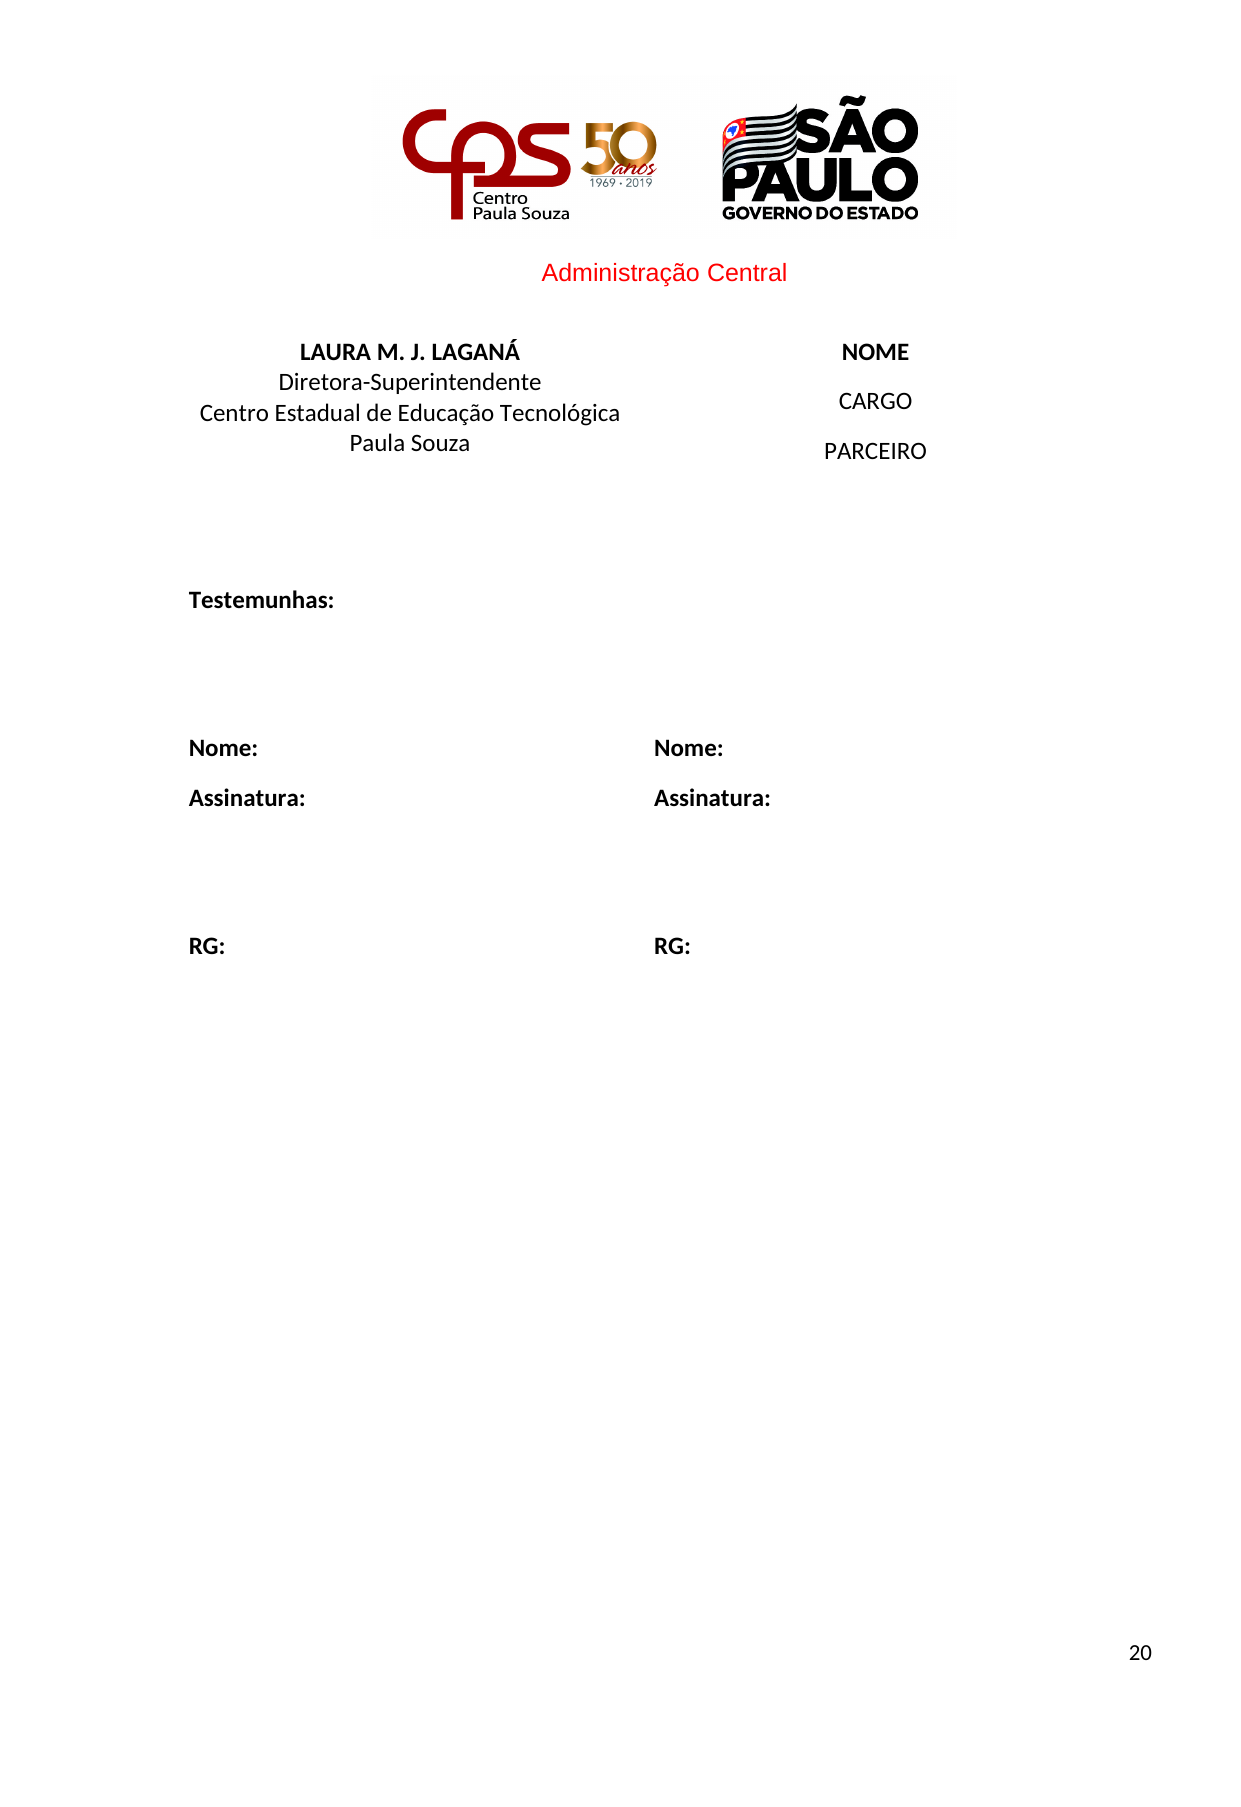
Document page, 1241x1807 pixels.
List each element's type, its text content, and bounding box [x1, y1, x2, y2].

picture [371, 75, 958, 239]
table_header NOME CARGO PARCEIRO [643, 336, 1108, 534]
table_cell Nome: Assinatura: RG: [643, 534, 1108, 980]
table_header LAURA M. J. LAGANÁ Diretora-Superintendente Centro Estadual de Educação Tecnológica Paula Souza [177, 336, 643, 534]
table_cell Testemunhas: Nome: Assinatura: RG: [177, 534, 643, 980]
